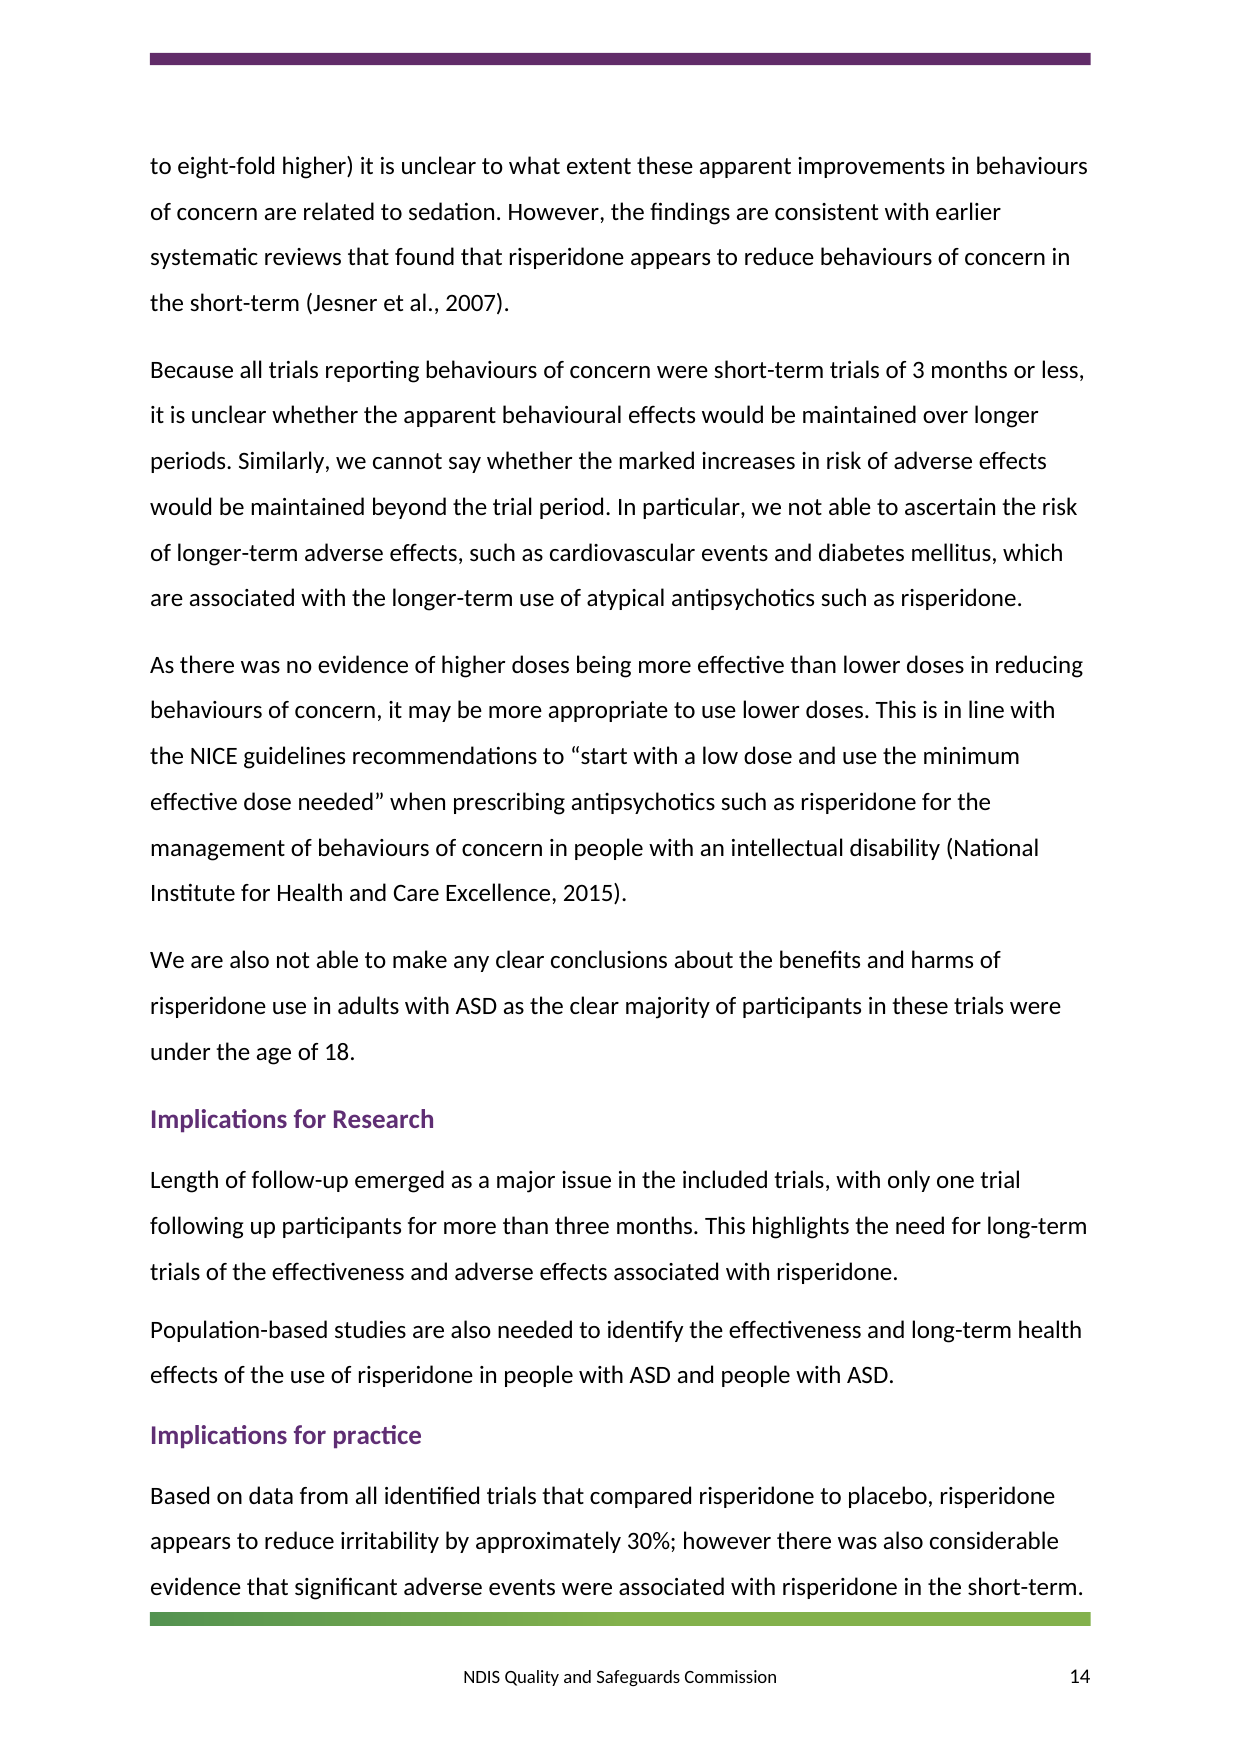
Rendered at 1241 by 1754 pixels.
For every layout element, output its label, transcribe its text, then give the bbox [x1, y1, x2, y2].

text We are also not able to make any clear conclusions about the benefits and harms of risperidone use in adults with ASD as the clear majority of participants in these trials were under the age of 18. [150, 944, 1090, 1066]
text Based on data from all identified trials that compared risperidone to placebo, risperidone appears to reduce irritability by approximately 30%; however there was also considerable evidence that significant adverse events were associated with risperidone in the short-term. [150, 1480, 1090, 1602]
subtitle Implications for Research [150, 1102, 1090, 1135]
text Population-based studies are also needed to identify the effectiveness and long-term health effects of the use of risperidone in people with ASD and people with ASD. [150, 1314, 1090, 1390]
text Because all trials reporting behaviours of concern were short-term trials of 3 months or less, it is unclear whether the apparent behavioural effects would be maintained over longer periods. Similarly, we cannot say whether the marked increases in risk of adverse effects would be maintained beyond the trial period. In particular, we not able to ascertain the risk of longer-term adverse effects, such as cardiovascular events and diabetes mellitus, which are associated with the longer-term use of atypical antipsychotics such as risperidone. [150, 354, 1090, 613]
text Length of follow-up emerged as a major issue in the included trials, with only one trial following up participants for more than three months. This highlights the need for long-term trials of the effectiveness and adverse effects associated with risperidone. [150, 1164, 1090, 1286]
text As there was no evidence of higher doses being more effective than lower doses in reducing behaviours of concern, it may be more appropriate to use lower doses. This is in line with the NICE guidelines recommendations to “start with a low dose and use the minimum effective dose needed” when prescribing antipsychotics such as risperidone for the management of behaviours of concern in people with an intellectual disability (National Institute for Health and Care Excellence, 2015). [150, 649, 1090, 908]
subtitle Implications for practice [150, 1418, 1090, 1451]
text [150, 150, 1090, 318]
